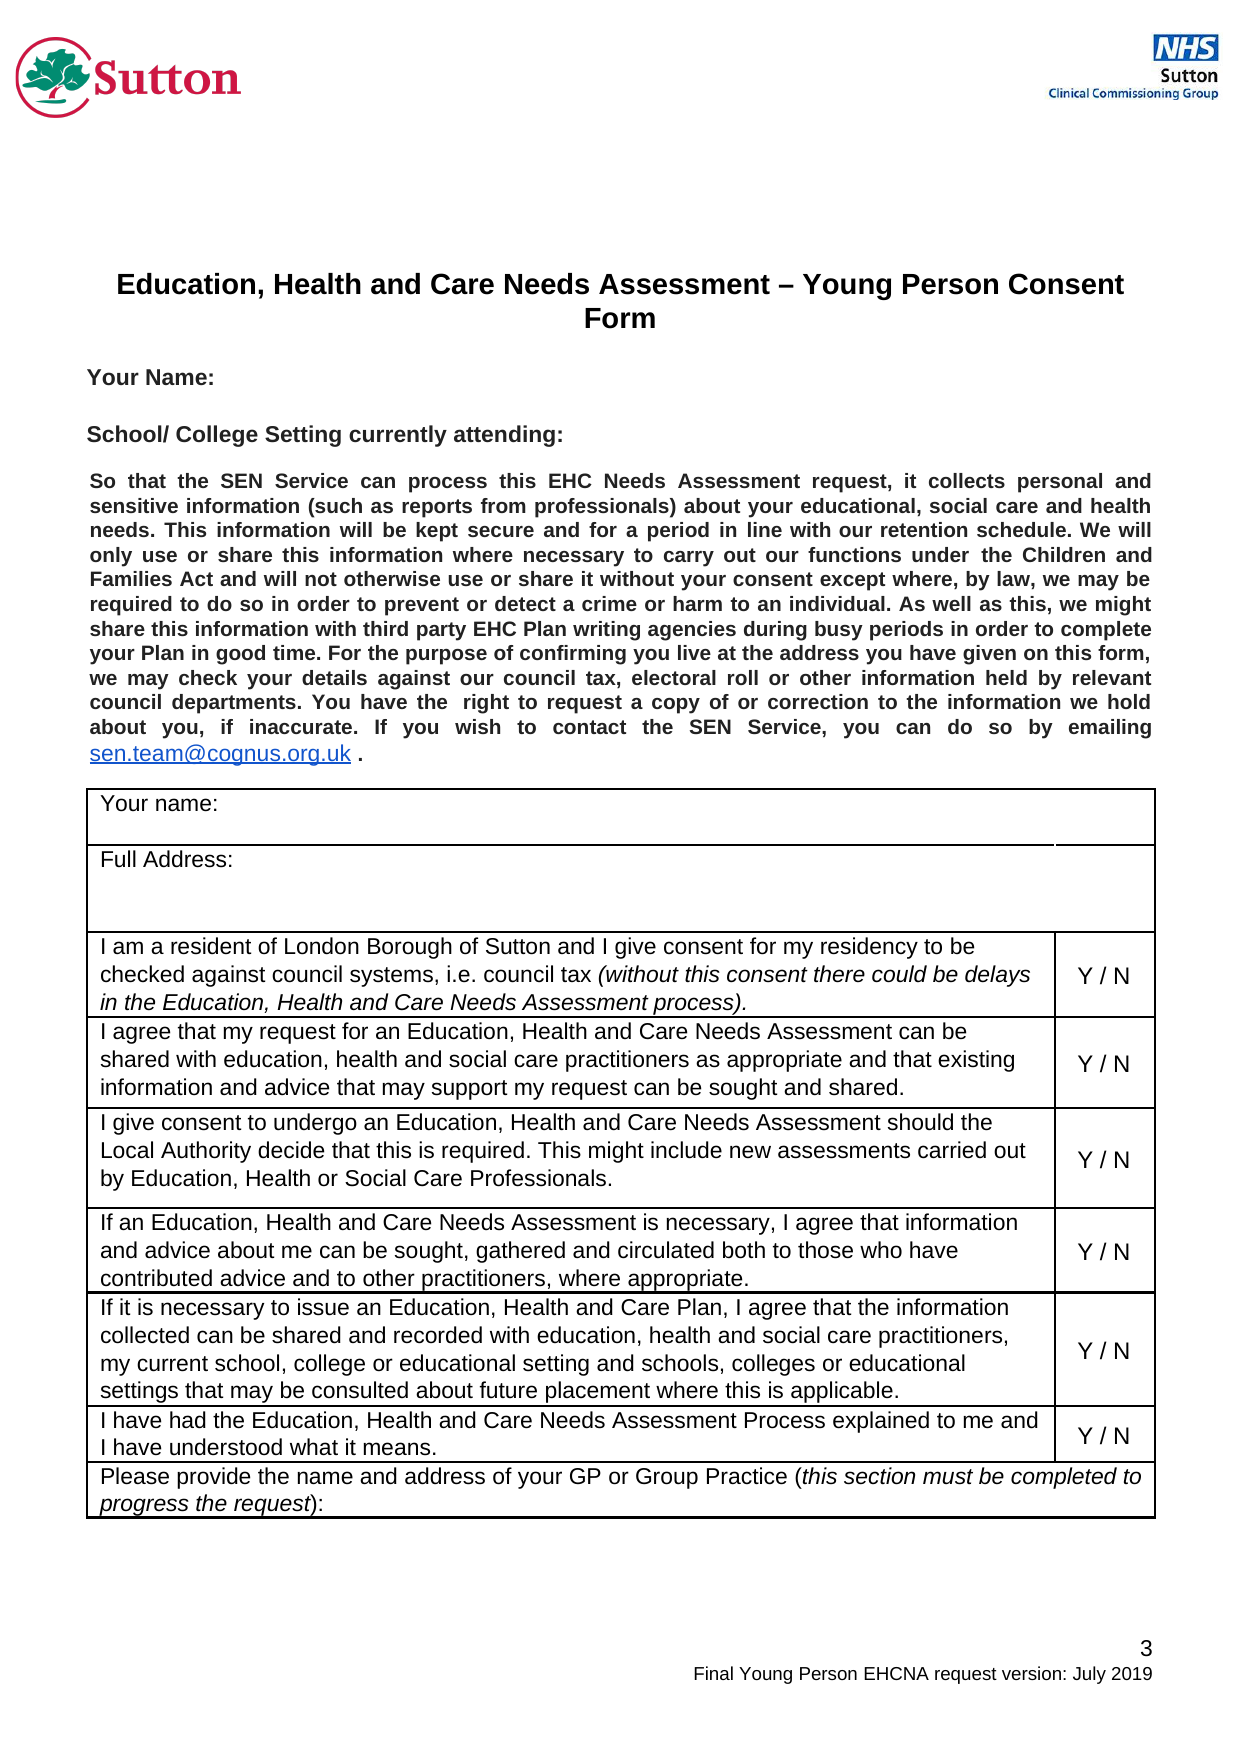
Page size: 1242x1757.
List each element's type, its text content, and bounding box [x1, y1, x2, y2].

table_cell Y / N [1056, 1109, 1154, 1207]
table_cell I am a resident of London Borough of Sutton and I give consent for my residency to be checked against council systems, i.e. council tax (without this consent there could be delays in the Education, Health and Care Needs Assessment process). [88, 933, 1054, 1016]
table_header [1056, 790, 1154, 844]
picture [1044, 32, 1223, 100]
text Education, Health and Care Needs Assessment – Young Person Consent Form [116, 267, 1128, 335]
text So that the SEN Service can process this EHC Needs Assessment request, it collects personal and sensitive information (such as reports from professionals) about your educational, social care and health needs. This information will be kept secure and for a period in line with our retention schedule. We will only use or share this information where necessary to carry out our functions under the Children and Families Act and will not otherwise use or share it without your consent except where, by law, we may be required to do so in order to prevent or detect a crime or harm to an individual. As well as this, we might share this information with third party EHC Plan writing agencies during busy periods in order to complete your Plan in good time. For the purpose of confirming you live at the address you have given on this form, we may check your details against our council tax, electoral roll or other information held by relevant council departments. You have the right to request a copy of or correction to the information we hold about you, if inaccurate. If you wish to contact the SEN Service, you can do so by emailing sen.team@cognus.org.uk . [89, 469, 1153, 766]
table_cell Y / N [1056, 933, 1154, 1016]
table_cell I give consent to undergo an Education, Health and Care Needs Assessment should the Local Authority decide that this is required. This might include new assessments carried out by Education, Health or Social Care Professionals. [88, 1109, 1054, 1207]
table_cell I have had the Education, Health and Care Needs Assessment Process explained to me and I have understood what it means. [88, 1407, 1054, 1461]
table_cell [1056, 846, 1154, 931]
picture [15, 37, 241, 118]
table_header Your name: [88, 790, 1054, 844]
table_cell If an Education, Health and Care Needs Assessment is necessary, I agree that information and advice about me can be sought, gathered and circulated both to those who have contributed advice and to other practitioners, where appropriate. [88, 1209, 1054, 1291]
table_cell Y / N [1056, 1018, 1154, 1107]
table_cell Y / N [1056, 1294, 1154, 1405]
table_cell Full Address: [88, 846, 1054, 931]
table_cell Y / N [1056, 1407, 1154, 1461]
table_cell I agree that my request for an Education, Health and Care Needs Assessment can be shared with education, health and social care practitioners as appropriate and that existing information and advice that may support my request can be sought and shared. [88, 1018, 1054, 1107]
table_cell Please provide the name and address of your GP or Group Practice (this section must be completed to progress the request): [88, 1463, 1154, 1516]
table_cell If it is necessary to issue an Education, Health and Care Plan, I agree that the information collected can be shared and recorded with education, health and social care practitioners, my current school, college or educational setting and schools, colleges or educational settings that may be consulted about future placement where this is applicable. [88, 1294, 1054, 1405]
table_cell Y / N [1056, 1209, 1154, 1291]
